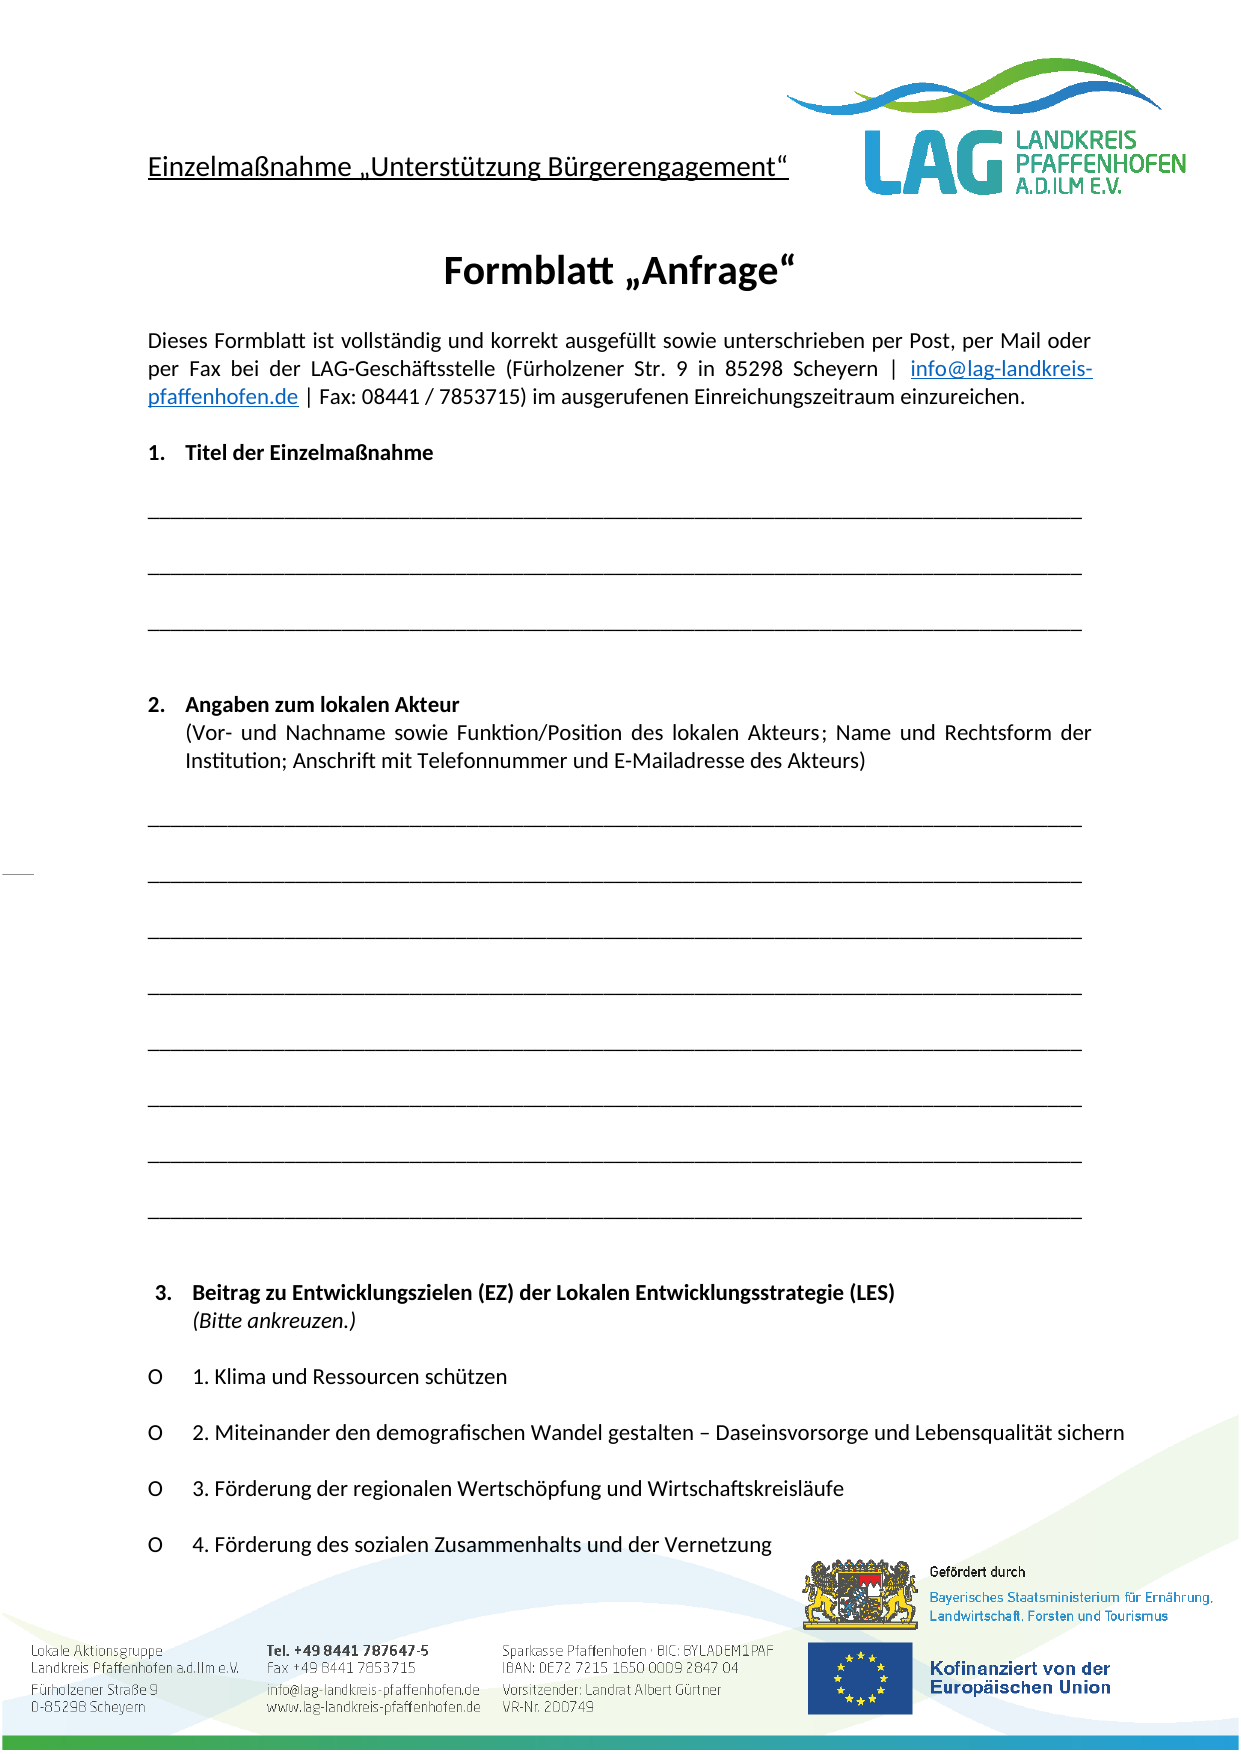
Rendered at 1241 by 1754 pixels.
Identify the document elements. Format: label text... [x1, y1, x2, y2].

text O 2. Miteinander den demografischen Wandel gestalten – Daseinsvorsorge und Lebensqualität sichern [148, 1418, 1137, 1447]
text Dieses Formblatt ist vollständig und korrekt ausgefüllt sowie unterschrieben per Post, per Mail oder per Fax bei der LAG-Geschäftsstelle (Fürholzener Str. 9 in 85298 Scheyern | info@lag-landkreis-pfaffenhofen.de | Fax: 08441 / 7853715) im ausgerufenen Einreichungszeitraum einzureichen. [148, 326, 1092, 410]
text O 3. Förderung der regionalen Wertschöpfung und Wirtschaftskreisläufe [148, 1474, 1092, 1503]
text O 1. Klima und Ressourcen schützen [148, 1362, 1152, 1391]
text __________________________________________________________________________________ [148, 1138, 1092, 1166]
text __________________________________________________________________________________ [148, 550, 1092, 578]
text (Vor- und Nachname sowie Funktion/Position des lokalen Akteurs; Name und Rechtsform der Institution; Anschrift mit Telefonnummer und E-Mailadresse des Akteurs) [185, 718, 1092, 774]
text Einzelmaßnahme „Unterstützung Bürgerengagement“ [148, 148, 1092, 183]
text __________________________________________________________________________________ [148, 1194, 1092, 1222]
text __________________________________________________________________________________ [148, 802, 1092, 830]
list Beitrag zu Entwicklungszielen (EZ) der Lokalen Entwicklungsstrategie (LES) [154, 1278, 1092, 1306]
list Titel der Einzelmaßnahme [148, 438, 1092, 466]
list Angaben zum lokalen Akteur [148, 690, 1092, 718]
text __________________________________________________________________________________ [148, 1026, 1092, 1054]
text (Bitte ankreuzen.) [148, 1306, 1092, 1334]
text __________________________________________________________________________________ [148, 858, 1092, 886]
text __________________________________________________________________________________ [148, 1082, 1092, 1110]
text Formblatt „Anfrage“ [148, 244, 1092, 295]
picture [2, 0, 1239, 1750]
text __________________________________________________________________________________ [148, 970, 1092, 998]
text O 4. Förderung des sozialen Zusammenhalts und der Vernetzung [148, 1531, 1092, 1559]
text __________________________________________________________________________________ [148, 606, 1092, 634]
text __________________________________________________________________________________ [148, 494, 1092, 522]
text __________________________________________________________________________________ [148, 914, 1092, 942]
